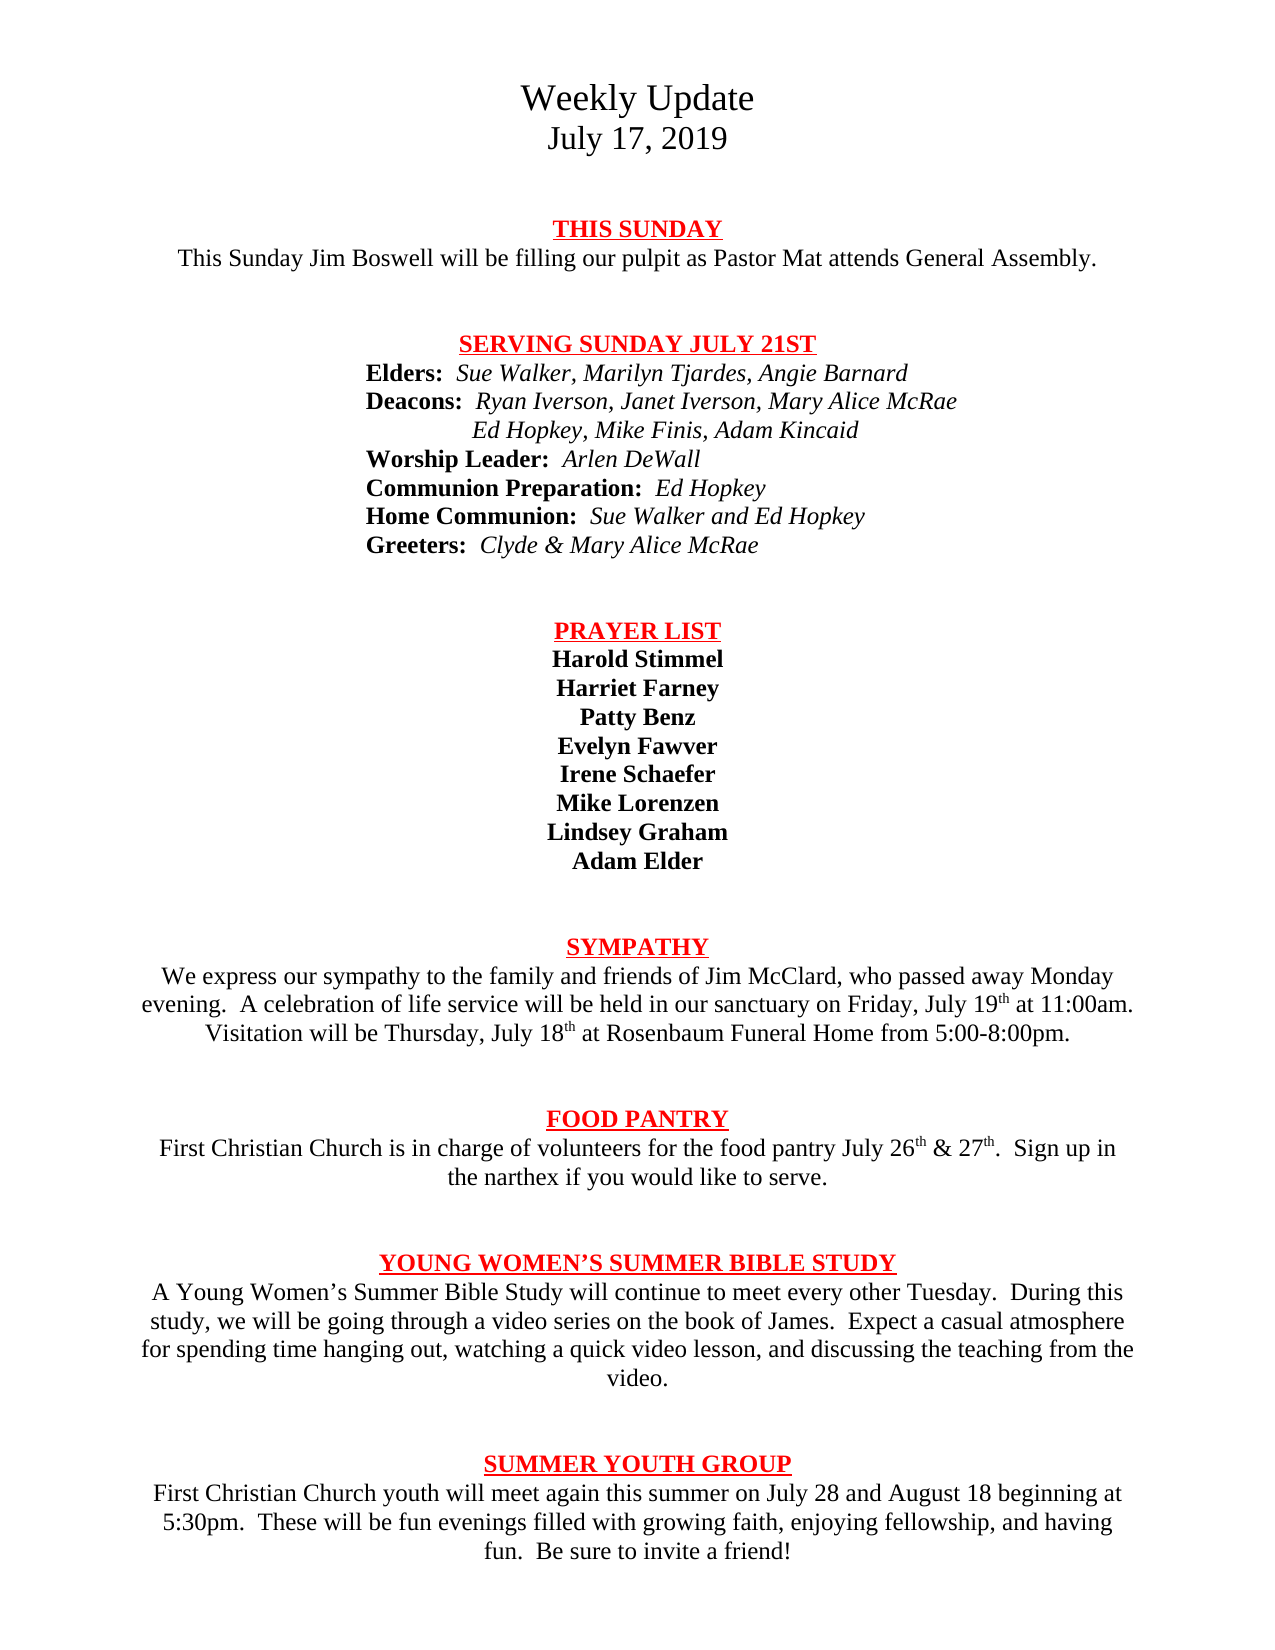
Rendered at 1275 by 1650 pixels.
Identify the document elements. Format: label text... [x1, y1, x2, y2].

text THIS SUNDAY [141, 214, 1134, 243]
text Mike Lorenzen [141, 788, 1134, 817]
text FOOD PANTRY [141, 1104, 1134, 1133]
text Worship Leader: Arlen DeWall [141, 444, 1134, 473]
text SERVING SUNDAY JULY 21ST [141, 329, 1134, 358]
text Home Communion: Sue Walker and Ed Hopkey [141, 501, 1134, 530]
text July 17, 2019 [141, 118, 1134, 156]
text Adam Elder [141, 846, 1134, 874]
text Irene Schaefer [141, 759, 1134, 788]
text Lindsey Graham [141, 817, 1134, 846]
text Patty Benz [141, 702, 1134, 731]
text We express our sympathy to the family and friends of Jim McClard, who passed away Monday evening. A celebration of life service will be held in our sanctuary on Friday, July 19th at 11:00am. Visitation will be Thursday, July 18th at Rosenbaum Funeral Home from 5:00-8:00pm. [141, 961, 1134, 1047]
text Weekly Update [141, 75, 1134, 118]
text First Christian Church is in charge of volunteers for the food pantry July 26th & 27th. Sign up in the narthex if you would like to serve. [141, 1133, 1134, 1191]
text Deacons: Ryan Iverson, Janet Iverson, Mary Alice McRae [141, 386, 1134, 415]
text Communion Preparation: Ed Hopkey [141, 473, 1134, 501]
text YOUNG WOMEN’S SUMMER BIBLE STUDY [141, 1248, 1134, 1277]
text Elders: Sue Walker, Marilyn Tjardes, Angie Barnard [141, 358, 1134, 386]
text SYMPATHY [141, 932, 1134, 961]
text First Christian Church youth will meet again this summer on July 28 and August 18 beginning at 5:30pm. These will be fun evenings filled with growing faith, enjoying fellowship, and having fun. Be sure to invite a friend! [141, 1478, 1134, 1564]
text SUMMER YOUTH GROUP [141, 1449, 1134, 1478]
text Ed Hopkey, Mike Finis, Adam Kincaid [141, 415, 1134, 444]
text A Young Women’s Summer Bible Study will continue to meet every other Tuesday. During this study, we will be going through a video series on the book of James. Expect a casual atmosphere for spending time hanging out, watching a quick video lesson, and discussing the teaching from the video. [141, 1277, 1134, 1392]
text Harriet Farney [141, 673, 1134, 702]
text Harold Stimmel [141, 644, 1134, 673]
text Greeters: Clyde & Mary Alice McRae [141, 530, 1134, 559]
text This Sunday Jim Boswell will be filling our pulpit as Pastor Mat attends General Assembly. [141, 243, 1134, 271]
text Evelyn Fawver [141, 731, 1134, 759]
text PRAYER LIST [141, 616, 1134, 644]
